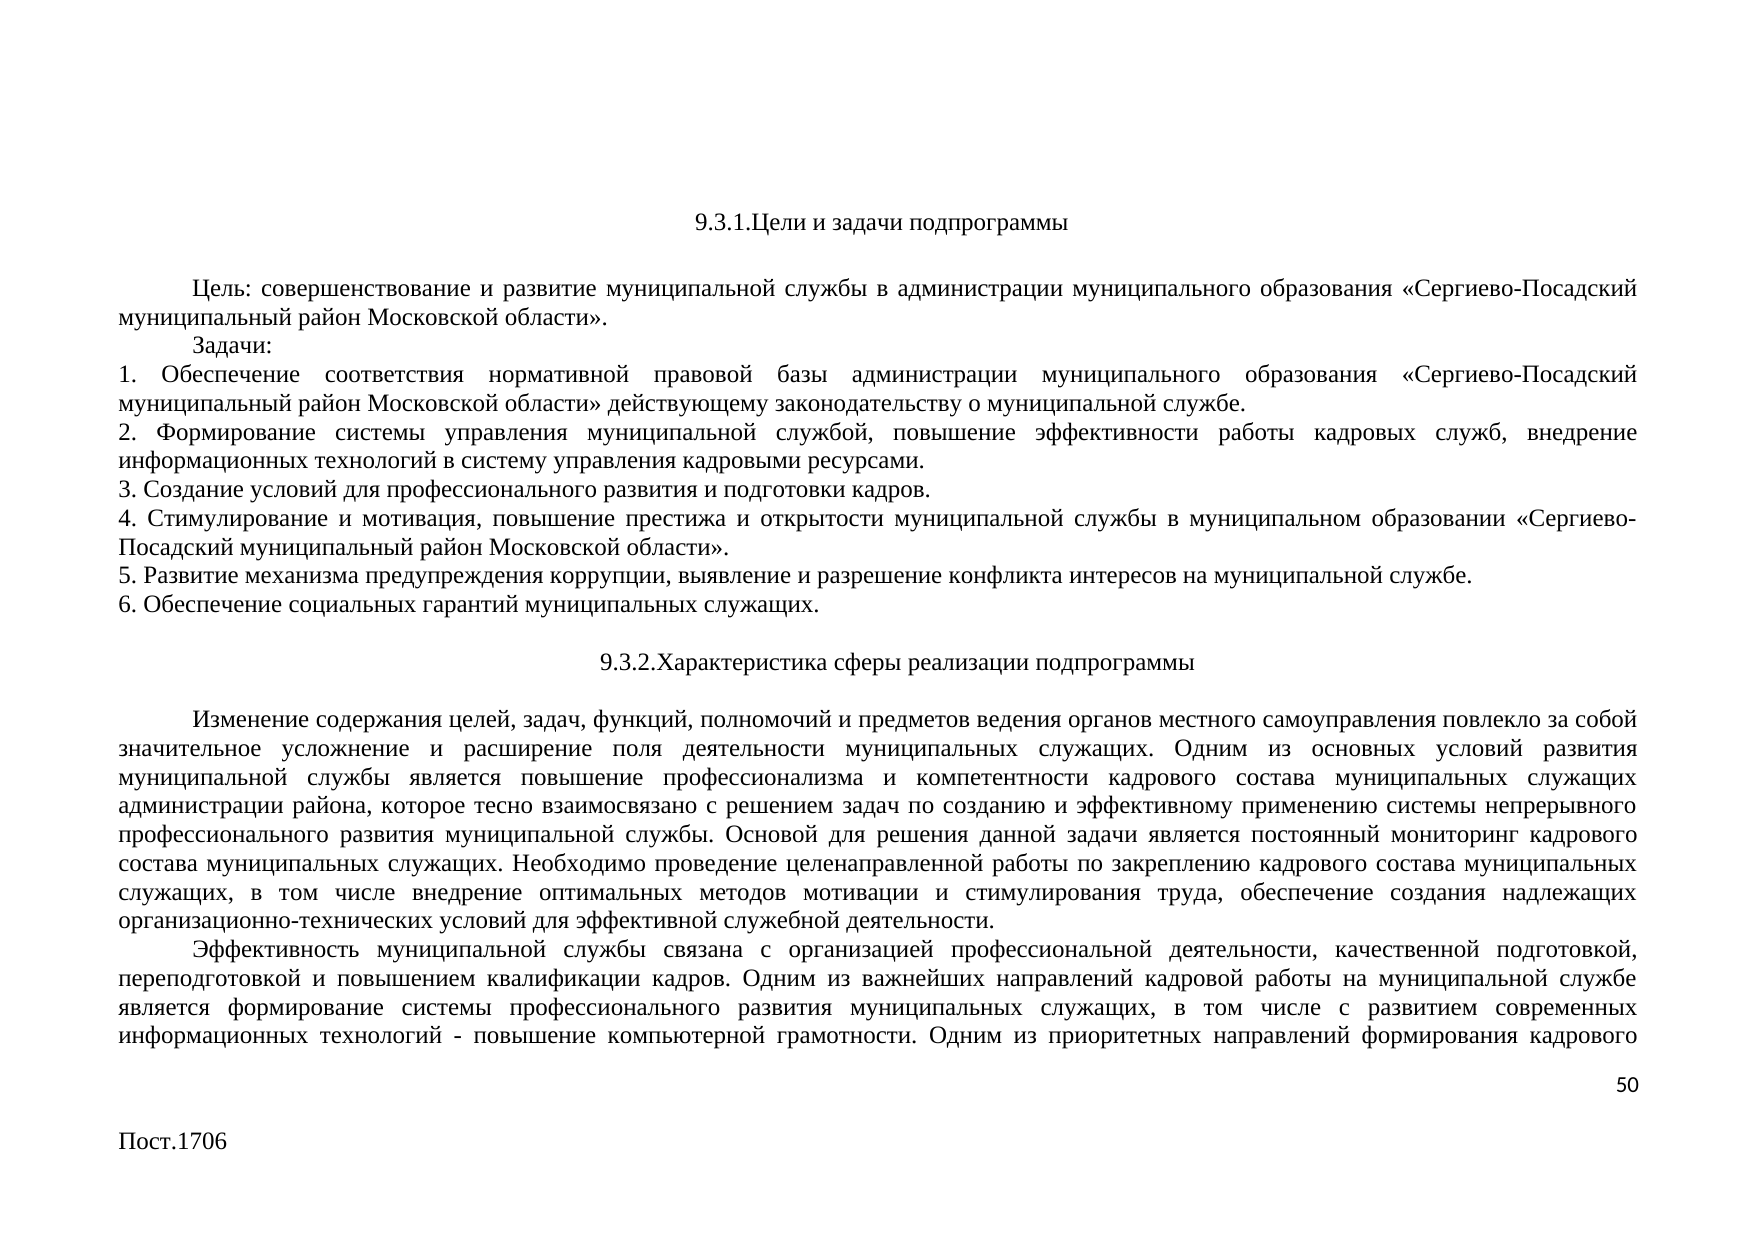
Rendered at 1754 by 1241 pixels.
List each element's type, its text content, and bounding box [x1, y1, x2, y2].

list 3. Создание условий для профессионального развития и подготовки кадров. [118, 474, 1639, 503]
text Изменение содержания целей, задач, функций, полномочий и предметов ведения органов местного самоуправления повлекло за собой значительное усложнение и расширение поля деятельности муниципальных служащих. Одним из основных условий развития муниципальной службы является повышение профессионализма и компетентности кадрового состава муниципальных служащих администрации района, которое тесно взаимосвязано с решением задач по созданию и эффективному применению системы непрерывного профессионального развития муниципальной службы. Основой для решения данной задачи является постоянный мониторинг кадрового состава муниципальных служащих. Необходимо проведение целенаправленной работы по закреплению кадрового состава муниципальных служащих, в том числе внедрение оптимальных методов мотивации и стимулирования труда, обеспечение создания надлежащих организационно-технических условий для эффективной служебной деятельности. [118, 704, 1639, 934]
list 4. Стимулирование и мотивация, повышение престижа и открытости муниципальной службы в муниципальном образовании «Сергиево-Посадский муниципальный район Московской области». [118, 503, 1639, 560]
list 1. Обеспечение соответствия нормативной правовой базы администрации муниципального образования «Сергиево-Посадский муниципальный район Московской области» действующему законодательству о муниципальной службе. [118, 359, 1639, 417]
list 5. Развитие механизма предупреждения коррупции, выявление и разрешение конфликта интересов на муниципальной службе. [118, 560, 1639, 589]
text 9.3.2.Характеристика сферы реализации подпрограммы [156, 647, 1639, 675]
list 2. Формирование системы управления муниципальной службой, повышение эффективности работы кадровых служб, внедрение информационных технологий в систему управления кадровыми ресурсами. [118, 417, 1639, 474]
text 6. Обеспечение социальных гарантий муниципальных служащих. [118, 589, 1639, 618]
text 9.3.1.Цели и задачи подпрограммы [118, 207, 1639, 236]
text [118, 934, 1639, 1049]
text Задачи: [118, 330, 1639, 359]
text Цель: совершенствование и развитие муниципальной службы в администрации муниципального образования «Сергиево-Посадский муниципальный район Московской области». [118, 273, 1639, 330]
